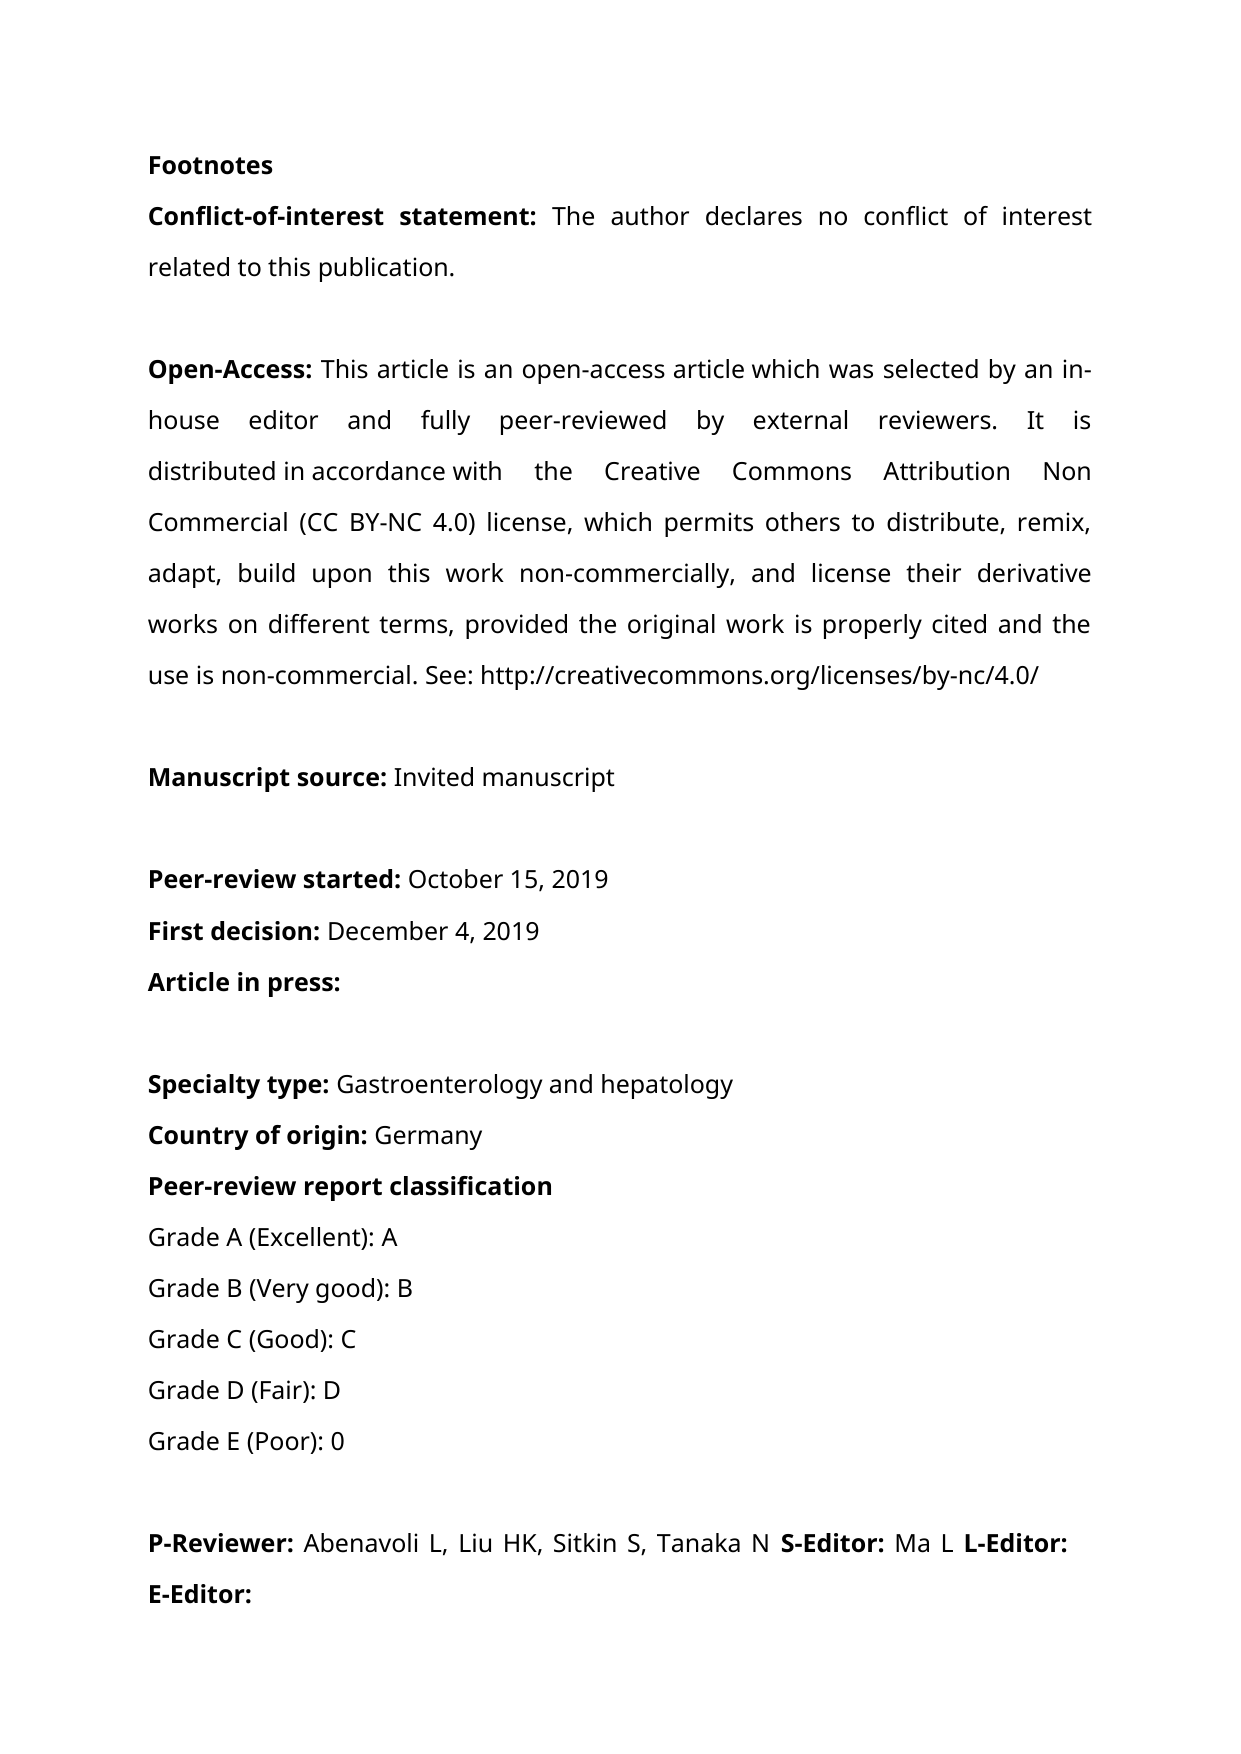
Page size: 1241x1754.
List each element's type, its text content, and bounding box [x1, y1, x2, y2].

text Conflict-of-interest statement: The author declares no conflict of interest related to this publication. [148, 199, 1093, 284]
text Grade C (Good): C [148, 1322, 1093, 1356]
text Country of origin: Germany [148, 1117, 1093, 1151]
text Peer-review report classification [148, 1168, 1093, 1202]
text Grade A (Excellent): A [148, 1219, 1093, 1253]
text Grade E (Poor): 0 [148, 1424, 1093, 1458]
text Open-Access: This article is an open-access article which was selected by an in-house editor and fully peer-reviewed by external reviewers. It is distributed in accordance with the Creative Commons Attribution Non Commercial (CC BY-NC 4.0) license, which permits others to distribute, remix, adapt, build upon this work non-commercially, and license their derivative works on different terms, provided the original work is properly cited and the use is non-commercial. See: http://creativecommons.org/licenses/by-nc/4.0/ [148, 352, 1093, 692]
text Specialty type: Gastroenterology and hepatology [148, 1066, 1093, 1100]
text First decision: December 4, 2019 [148, 913, 1093, 947]
text Footnotes [148, 148, 1093, 182]
text Article in press: [148, 964, 1093, 998]
text Peer-review started: October 15, 2019 [148, 862, 1093, 896]
text Manuscript source: Invited manuscript [148, 760, 1093, 794]
text Grade B (Very good): B [148, 1271, 1093, 1304]
text Grade D (Fair): D [148, 1373, 1093, 1407]
text P-Reviewer: Abenavoli L, Liu HK, Sitkin S, Tanaka N S-Editor: Ma L L-Editor: E-Editor: [148, 1526, 1068, 1611]
